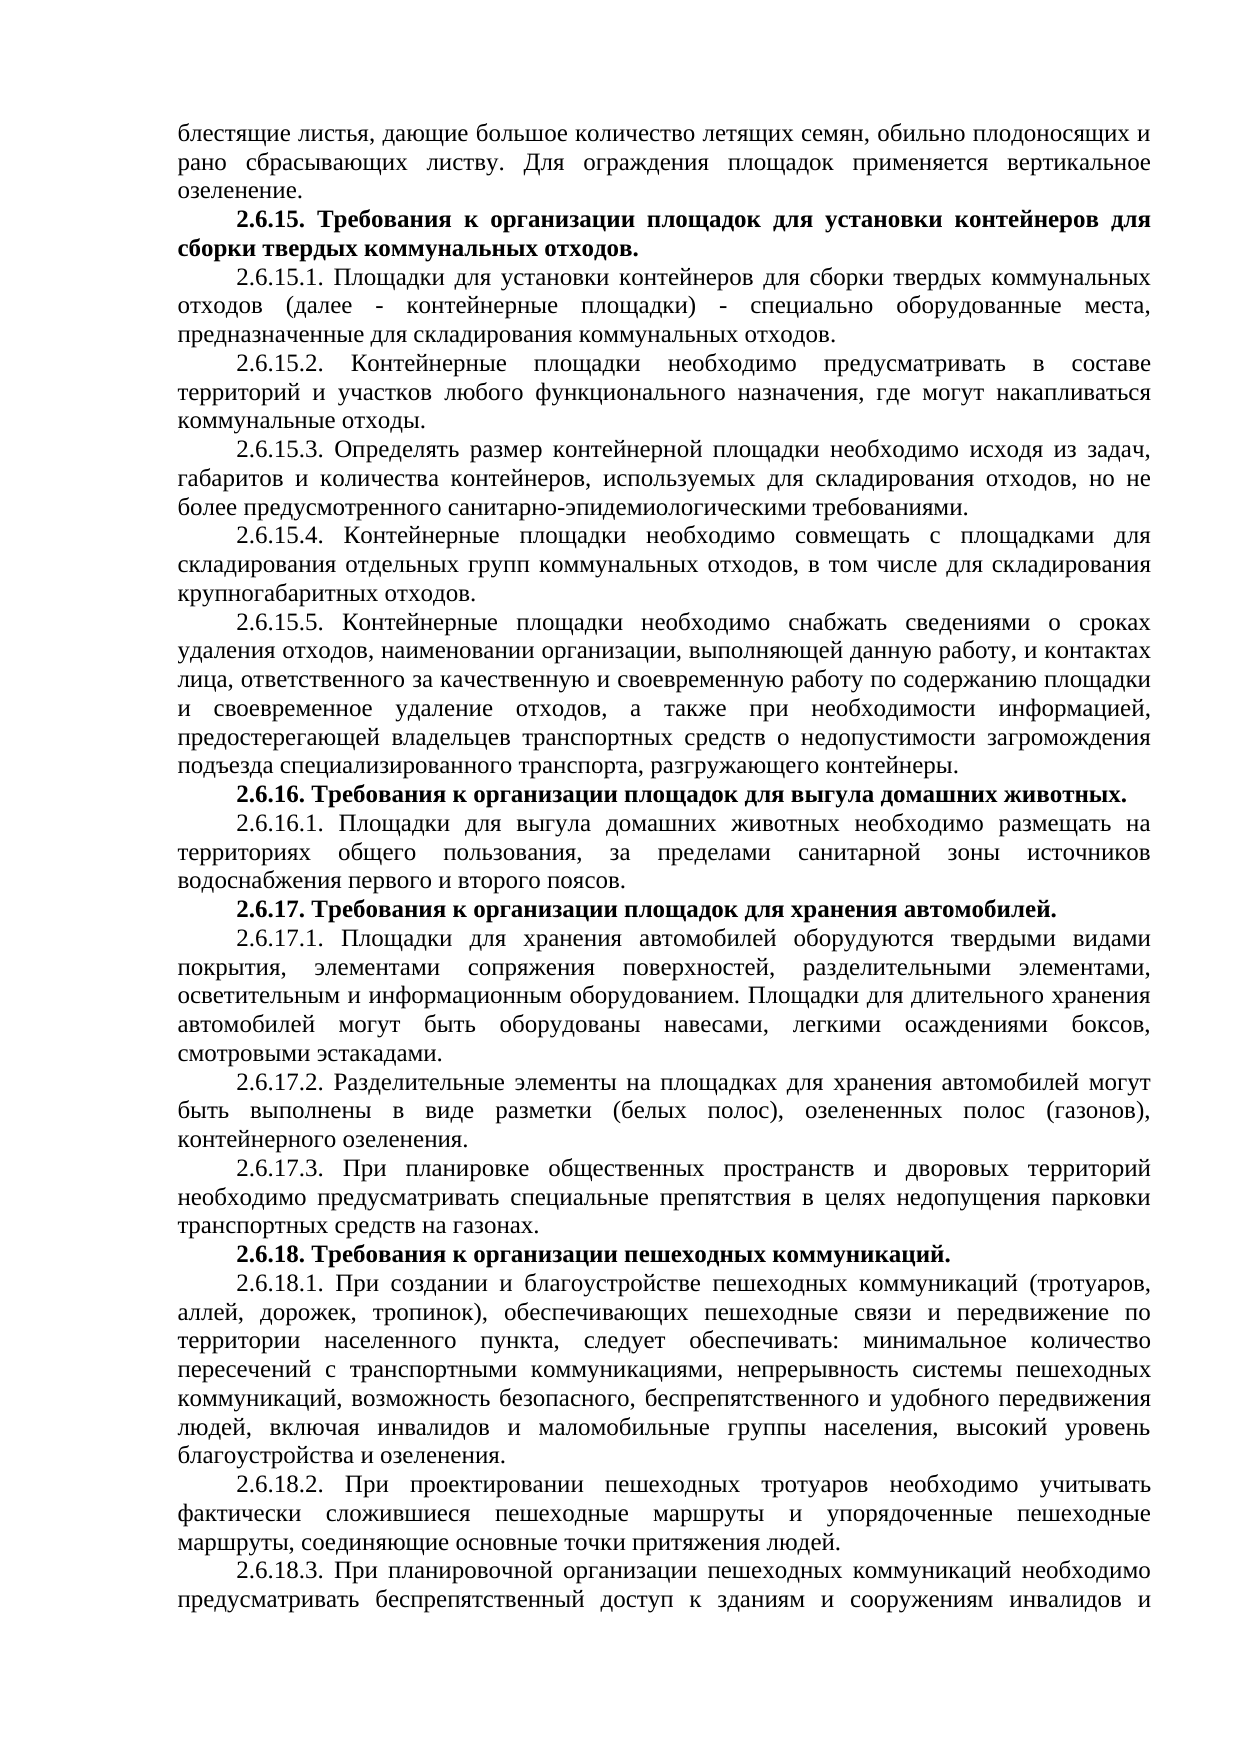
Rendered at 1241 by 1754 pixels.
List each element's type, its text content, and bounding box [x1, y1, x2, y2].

text 2.6.17.1. Площадки для хранения автомобилей оборудуются твердыми видами покрытия, элементами сопряжения поверхностей, разделительными элементами, осветительным и информационным оборудованием. Площадки для длительного хранения автомобилей могут быть оборудованы навесами, легкими осаждениями боксов, смотровыми эстакадами. [177, 923, 1152, 1067]
text 2.6.18.1. При создании и благоустройстве пешеходных коммуникаций (тротуаров, аллей, дорожек, тропинок), обеспечивающих пешеходные связи и передвижение по территории населенного пункта, следует обеспечивать: минимальное количество пересечений с транспортными коммуникациями, непрерывность системы пешеходных коммуникаций, возможность безопасного, беспрепятственного и удобного передвижения людей, включая инвалидов и маломобильные группы населения, высокий уровень благоустройства и озеленения. [177, 1268, 1152, 1469]
text 2.6.15. Требования к организации площадок для установки контейнеров для сборки твердых коммунальных отходов. [177, 204, 1152, 262]
text 2.6.16.1. Площадки для выгула домашних животных необходимо размещать на территориях общего пользования, за пределами санитарной зоны источников водоснабжения первого и второго поясов. [177, 808, 1152, 894]
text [177, 118, 1152, 204]
text 2.6.17.3. При планировке общественных пространств и дворовых территорий необходимо предусматривать специальные препятствия в целях недопущения парковки транспортных средств на газонах. [177, 1153, 1152, 1239]
text 2.6.18. Требования к организации пешеходных коммуникаций. [177, 1239, 1152, 1268]
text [177, 1556, 1152, 1613]
text 2.6.15.2. Контейнерные площадки необходимо предусматривать в составе территорий и участков любого функционального назначения, где могут накапливаться коммунальные отходы. [177, 348, 1152, 434]
text 2.6.17.2. Разделительные элементы на площадках для хранения автомобилей могут быть выполнены в виде разметки (белых полос), озелененных полос (газонов), контейнерного озеленения. [177, 1067, 1152, 1153]
text 2.6.15.1. Площадки для установки контейнеров для сборки твердых коммунальных отходов (далее - контейнерные площадки) - специально оборудованные места, предназначенные для складирования коммунальных отходов. [177, 262, 1152, 348]
text 2.6.15.5. Контейнерные площадки необходимо снабжать сведениями о сроках удаления отходов, наименовании организации, выполняющей данную работу, и контактах лица, ответственного за качественную и своевременную работу по содержанию площадки и своевременное удаление отходов, а также при необходимости информацией, предостерегающей владельцев транспортных средств о недопустимости загромождения подъезда специализированного транспорта, разгружающего контейнеры. [177, 607, 1152, 779]
text 2.6.15.3. Определять размер контейнерной площадки необходимо исходя из задач, габаритов и количества контейнеров, используемых для складирования отходов, но не более предусмотренного санитарно-эпидемиологическими требованиями. [177, 434, 1152, 521]
text 2.6.16. Требования к организации площадок для выгула домашних животных. [177, 779, 1152, 808]
text 2.6.15.4. Контейнерные площадки необходимо совмещать с площадками для складирования отдельных групп коммунальных отходов, в том числе для складирования крупногабаритных отходов. [177, 521, 1152, 607]
text 2.6.17. Требования к организации площадок для хранения автомобилей. [177, 894, 1152, 923]
text 2.6.18.2. При проектировании пешеходных тротуаров необходимо учитывать фактически сложившиеся пешеходные маршруты и упорядоченные пешеходные маршруты, соединяющие основные точки притяжения людей. [177, 1469, 1152, 1556]
